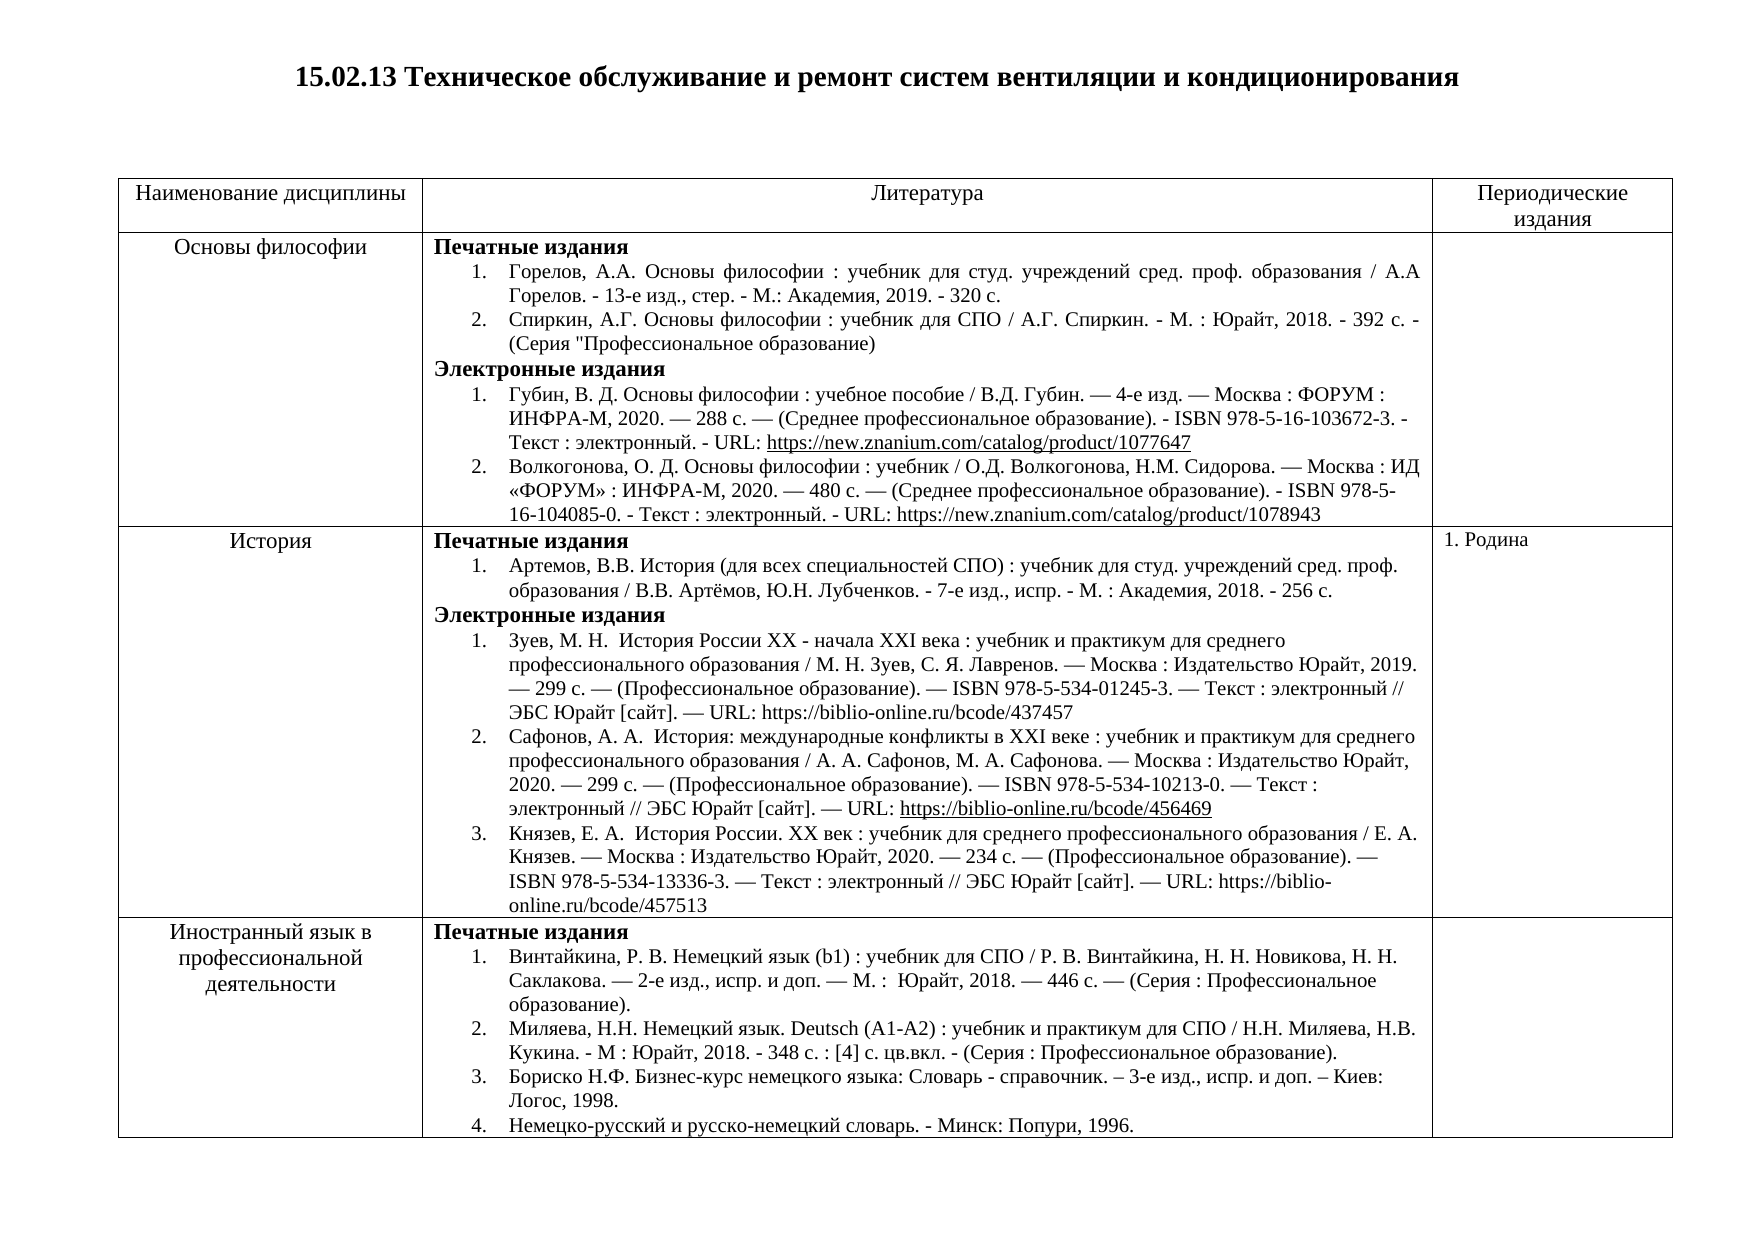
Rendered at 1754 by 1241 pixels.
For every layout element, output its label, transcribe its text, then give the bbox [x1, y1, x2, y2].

table_cell Печатные издания Горелов, А.А. Основы философии : учебник для студ. учреждений сред. проф. образования / А.А Горелов. - 13-е изд., стер. - М.: Академия, 2019. - 320 с. Спиркин, А.Г. Основы философии : учебник для СПО / А.Г. Спиркин. - М. : Юрайт, 2018. - 392 с. - (Серия "Профессиональное образование) Электронные издания Губин, В. Д. Основы философии : учебное пособие / В.Д. Губин. — 4-е изд. — Москва : ФОРУМ : ИНФРА-М, 2020. — 288 с. — (Среднее профессиональное образование). - ISBN 978-5-16-103672-3. - Текст : электронный. - URL: https://new.znanium.com/catalog/product/1077647 Волкогонова, О. Д. Основы философии : учебник / О.Д. Волкогонова, Н.М. Сидорова. — Москва : ИД «ФОРУМ» : ИНФРА-М, 2020. — 480 с. — (Среднее профессиональное образование). - ISBN 978-5-16-104085-0. - Текст : электронный. - URL: https://new.znanium.com/catalog/product/1078943 [423, 233, 1432, 526]
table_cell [423, 918, 1432, 1137]
table_cell История [119, 527, 422, 917]
table_header Наименование дисциплины [119, 179, 422, 232]
table_cell Основы философии [119, 233, 422, 526]
table_cell 1. Родина [1433, 527, 1672, 917]
table_cell Печатные издания Артемов, В.В. История (для всех специальностей СПО) : учебник для студ. учреждений сред. проф. образования / В.В. Артёмов, Ю.Н. Лубченков. - 7-е изд., испр. - М. : Академия, 2018. - 256 с. Электронные издания Зуев, М. Н. История России ХХ - начала ХХI века : учебник и практикум для среднего профессионального образования / М. Н. Зуев, С. Я. Лавренов. — Москва : Издательство Юрайт, 2019. — 299 с. — (Профессиональное образование). — ISBN 978-5-534-01245-3. — Текст : электронный // ЭБС Юрайт [сайт]. — URL: https://biblio-online.ru/bcode/437457 Сафонов, А. А. История: международные конфликты в XXI веке : учебник и практикум для среднего профессионального образования / А. А. Сафонов, М. А. Сафонова. — Москва : Издательство Юрайт, 2020. — 299 с. — (Профессиональное образование). — ISBN 978-5-534-10213-0. — Текст : электронный // ЭБС Юрайт [сайт]. — URL: https://biblio-online.ru/bcode/456469 Князев, Е. А. История России. ХХ век : учебник для среднего профессионального образования / Е. А. Князев. — Москва : Издательство Юрайт, 2020. — 234 с. — (Профессиональное образование). — ISBN 978-5-534-13336-3. — Текст : электронный // ЭБС Юрайт [сайт]. — URL: https://biblio-online.ru/bcode/457513 [423, 527, 1432, 917]
table_cell [1433, 233, 1672, 526]
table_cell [119, 918, 422, 1137]
table_header Литература [423, 179, 1432, 232]
table_cell [1433, 918, 1672, 1137]
table_header Периодические издания [1433, 179, 1672, 232]
text 15.02.13 Техническое обслуживание и ремонт систем вентиляции и кондиционирования [118, 59, 1636, 93]
